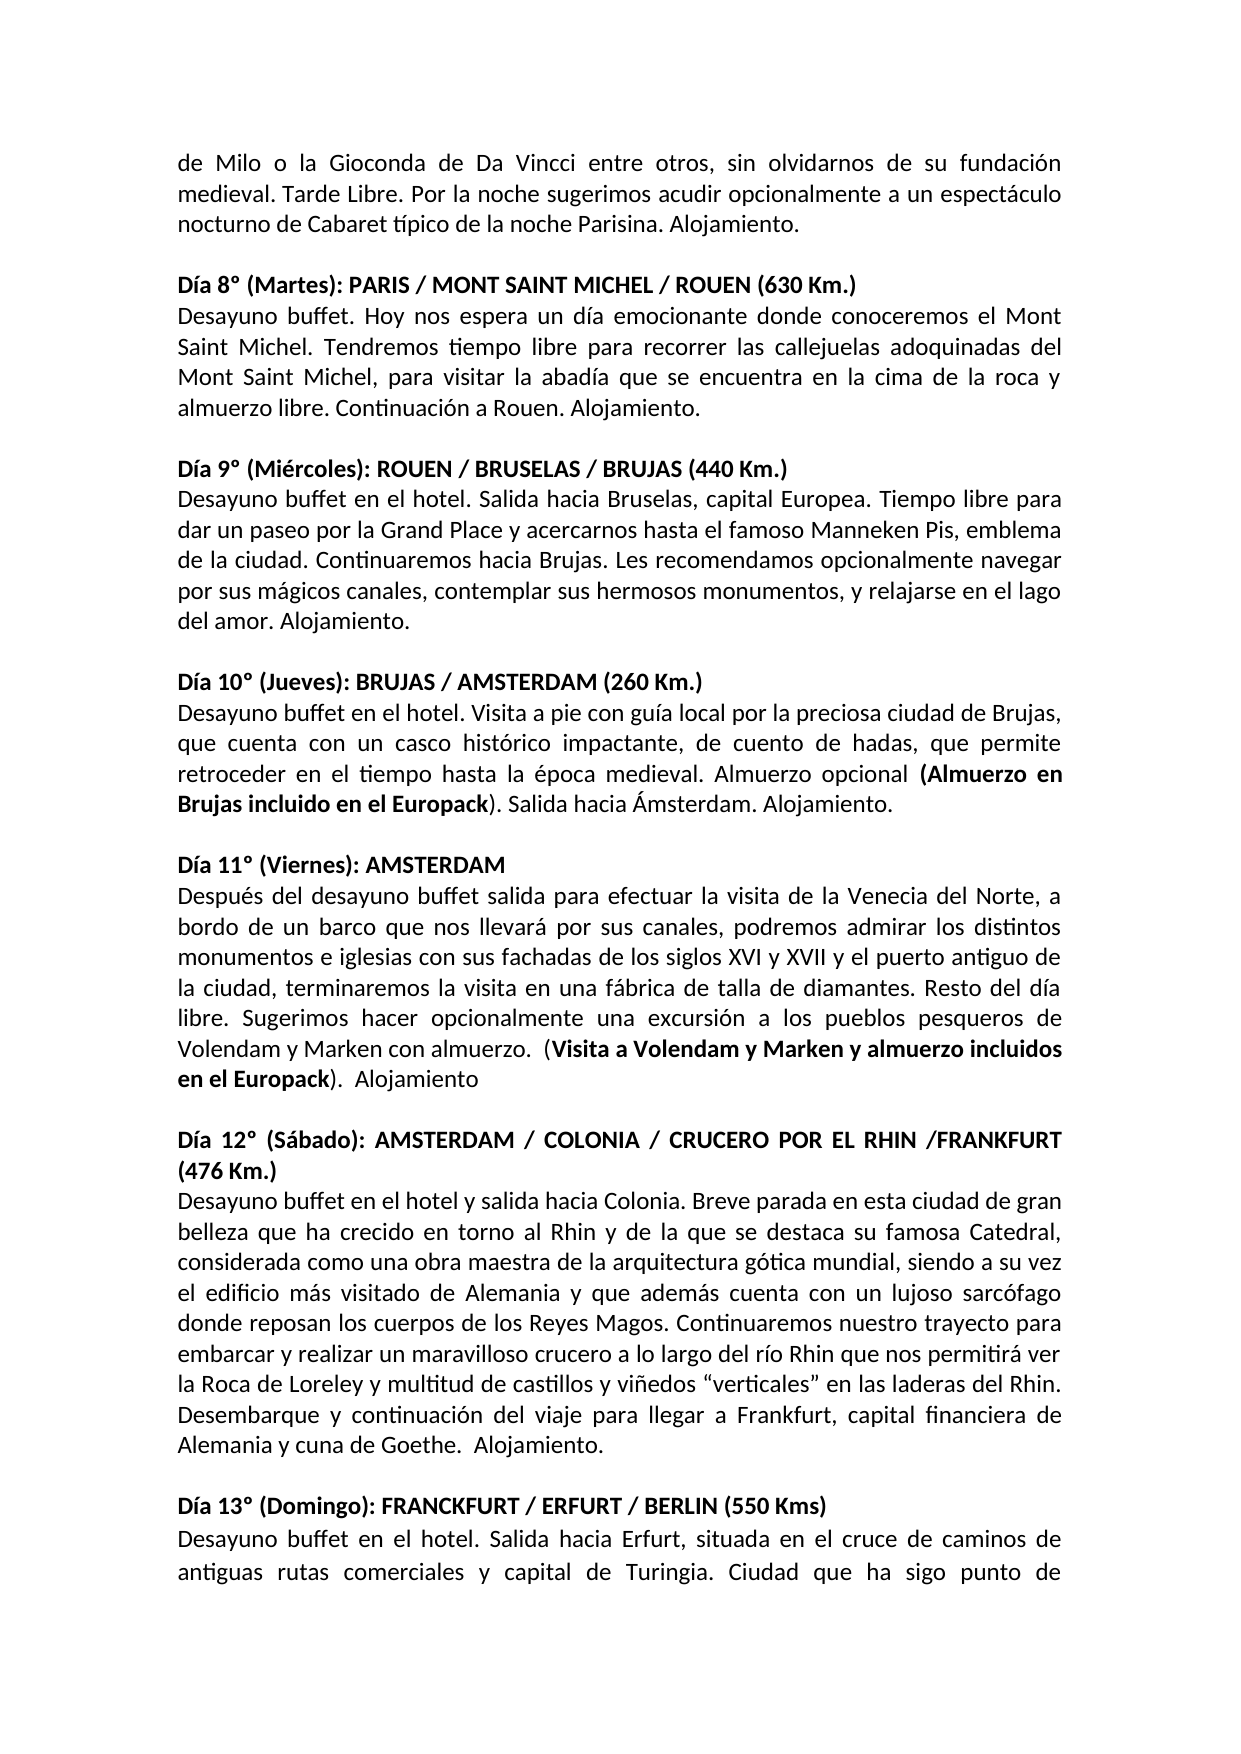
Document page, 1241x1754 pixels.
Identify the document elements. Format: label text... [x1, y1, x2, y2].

text Día 9º (Miércoles): ROUEN / BRUSELAS / BRUJAS (440 Km.) [177, 453, 1063, 483]
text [177, 148, 1063, 239]
text Desayuno buffet en el hotel y salida hacia Colonia. Breve parada en esta ciudad de gran belleza que ha crecido en torno al Rhin y de la que se destaca su famosa Catedral, considerada como una obra maestra de la arquitectura gótica mundial, siendo a su vez el edificio más visitado de Alemania y que además cuenta con un lujoso sarcófago donde reposan los cuerpos de los Reyes Magos. Continuaremos nuestro trayecto para embarcar y realizar un maravilloso crucero a lo largo del río Rhin que nos permitirá ver la Roca de Loreley y multitud de castillos y viñedos “verticales” en las laderas del Rhin. Desembarque y continuación del viaje para llegar a Frankfurt, capital financiera de Alemania y cuna de Goethe. Alojamiento. [177, 1185, 1063, 1460]
text Día 10º (Jueves): BRUJAS / AMSTERDAM (260 Km.) [177, 666, 1063, 697]
text Desayuno buffet en el hotel. Salida hacia Bruselas, capital Europea. Tiempo libre para dar un paseo por la Grand Place y acercarnos hasta el famoso Manneken Pis, emblema de la ciudad. Continuaremos hacia Brujas. Les recomendamos opcionalmente navegar por sus mágicos canales, contemplar sus hermosos monumentos, y relajarse en el lago del amor. Alojamiento. [177, 483, 1063, 636]
text Desayuno buffet en el hotel. Visita a pie con guía local por la preciosa ciudad de Brujas, que cuenta con un casco histórico impactante, de cuento de hadas, que permite retroceder en el tiempo hasta la época medieval. Almuerzo opcional (Almuerzo en Brujas incluido en el Europack). Salida hacia Ámsterdam. Alojamiento. [177, 697, 1063, 819]
text Día 12º (Sábado): AMSTERDAM / COLONIA / CRUCERO POR EL RHIN /FRANKFURT (476 Km.) [177, 1124, 1063, 1185]
text Día 13º (Domingo): FRANCKFURT / ERFURT / BERLIN (550 Kms) [177, 1491, 1063, 1521]
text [177, 1523, 1063, 1587]
text Día 11º (Viernes): AMSTERDAM [177, 849, 1063, 880]
text Desayuno buffet. Hoy nos espera un día emocionante donde conoceremos el Mont Saint Michel. Tendremos tiempo libre para recorrer las callejuelas adoquinadas del Mont Saint Michel, para visitar la abadía que se encuentra en la cima de la roca y almuerzo libre. Continuación a Rouen. Alojamiento. [177, 300, 1063, 422]
text Día 8º (Martes): PARIS / MONT SAINT MICHEL / ROUEN (630 Km.) [177, 270, 1063, 300]
text Después del desayuno buffet salida para efectuar la visita de la Venecia del Norte, a bordo de un barco que nos llevará por sus canales, podremos admirar los distintos monumentos e iglesias con sus fachadas de los siglos XVI y XVII y el puerto antiguo de la ciudad, terminaremos la visita en una fábrica de talla de diamantes. Resto del día libre. Sugerimos hacer opcionalmente una excursión a los pueblos pesqueros de Volendam y Marken con almuerzo. (Visita a Volendam y Marken y almuerzo incluidos en el Europack). Alojamiento [177, 880, 1063, 1094]
